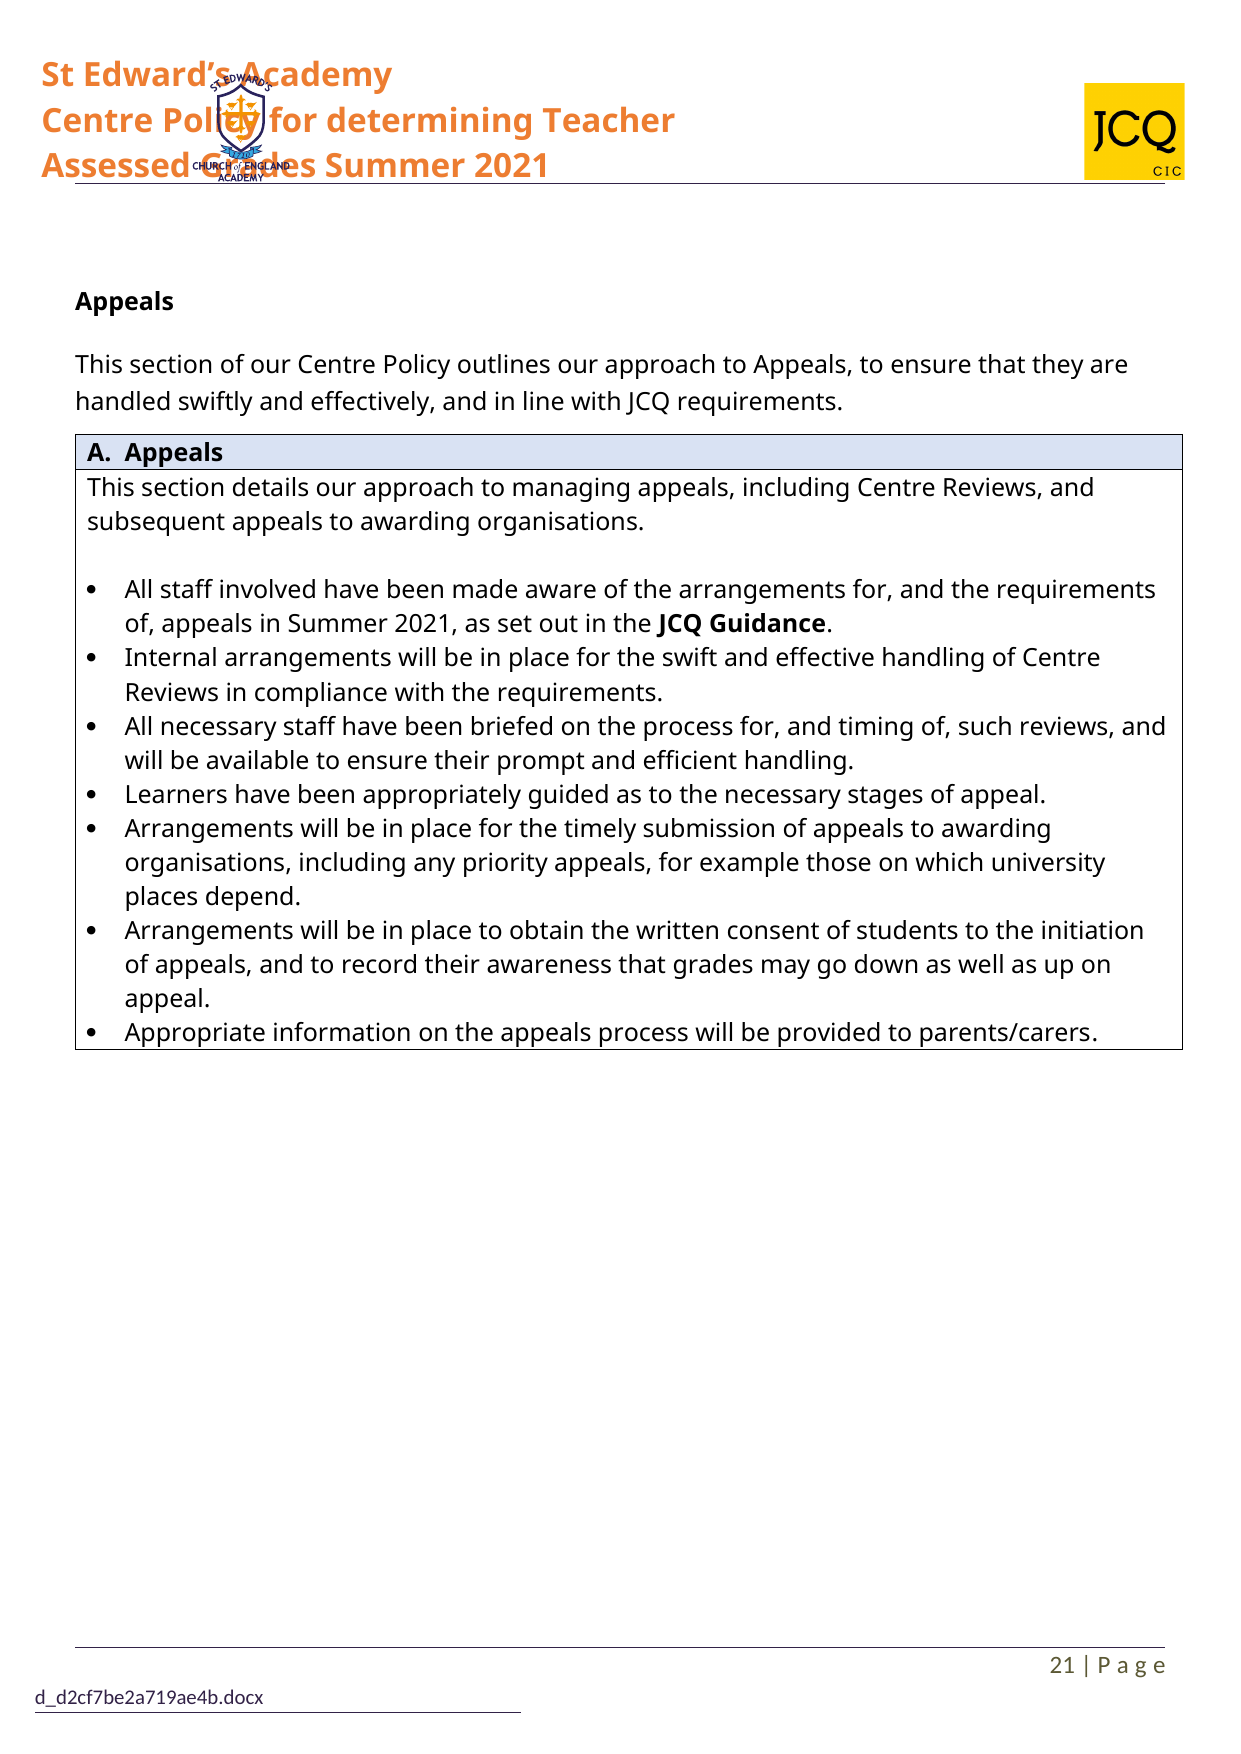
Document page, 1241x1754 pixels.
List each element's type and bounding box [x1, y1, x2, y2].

picture [1084, 83, 1185, 180]
